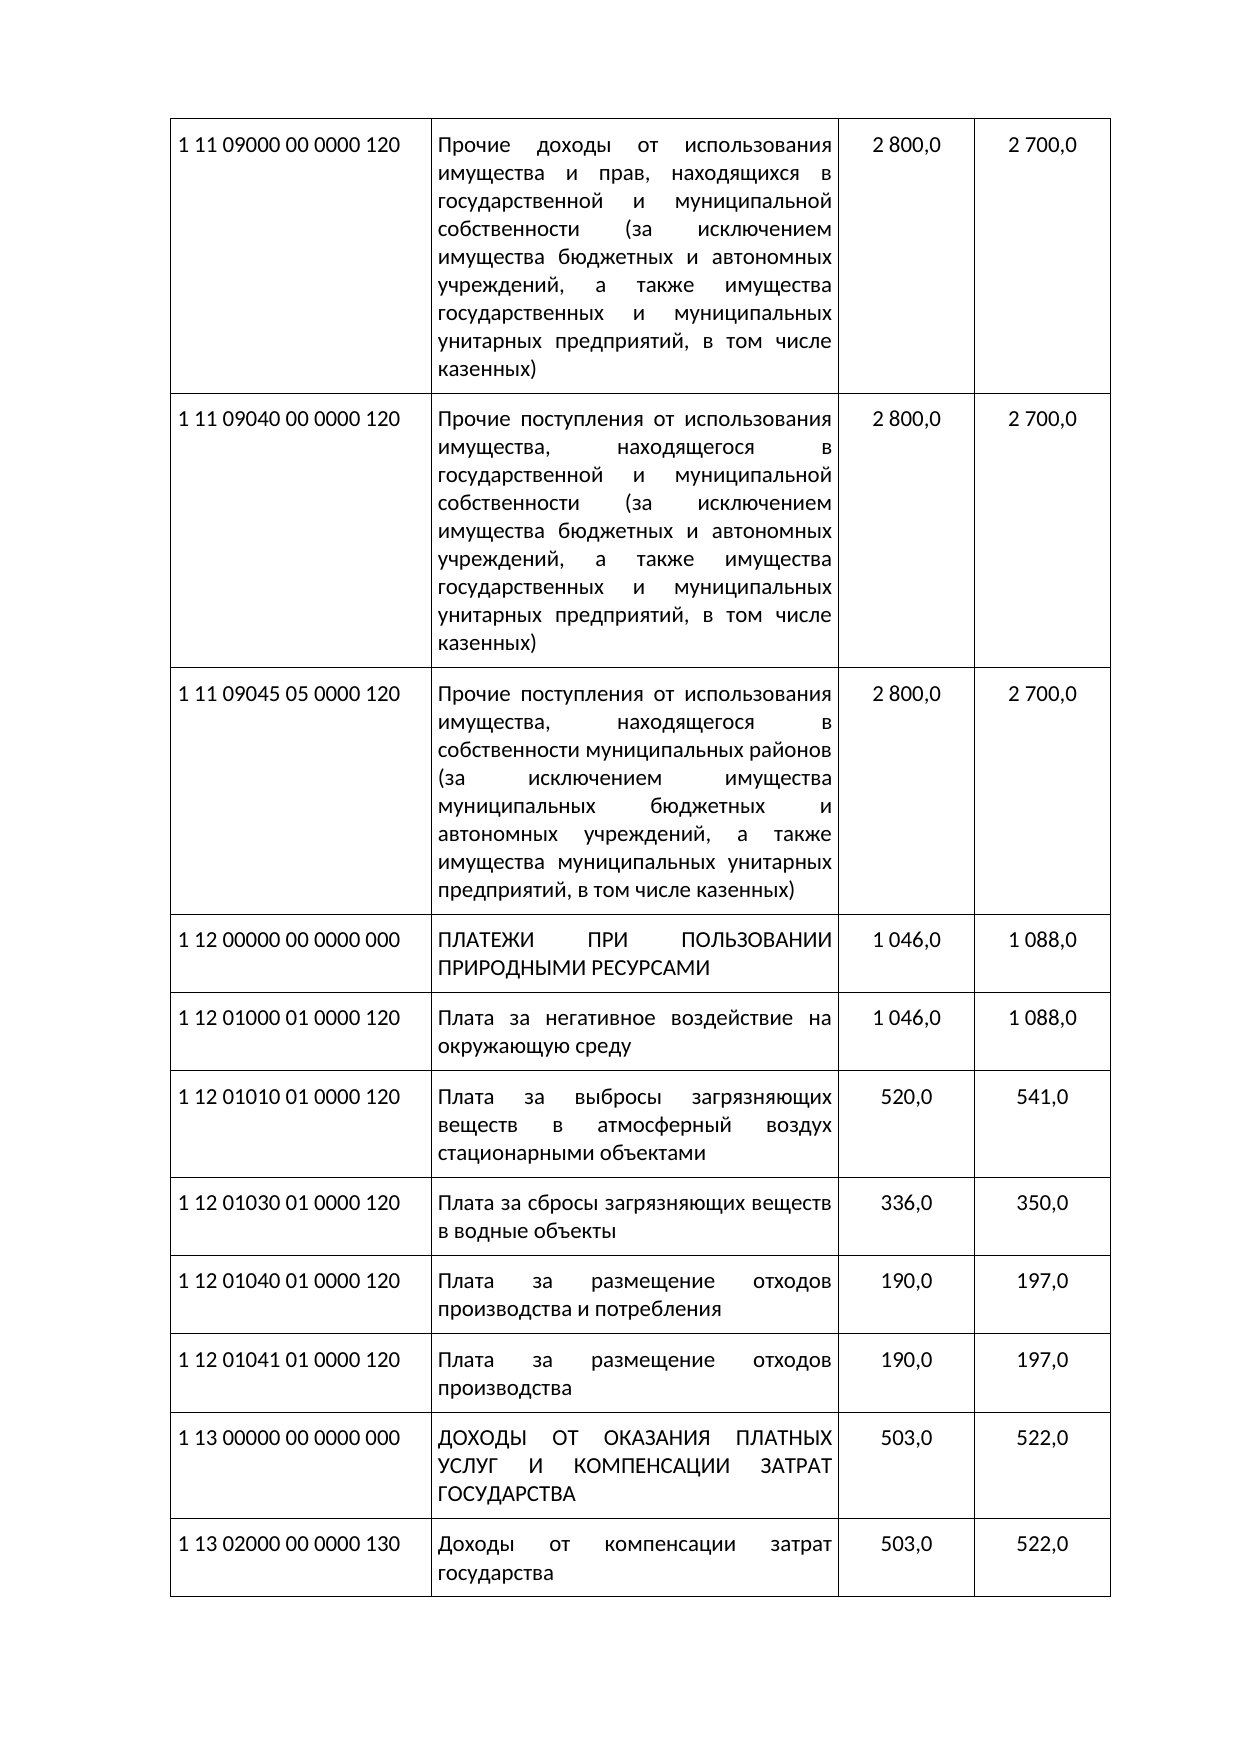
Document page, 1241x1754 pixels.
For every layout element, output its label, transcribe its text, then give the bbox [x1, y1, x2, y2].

table_cell 350,0 [975, 1178, 1110, 1255]
table_cell 1 11 09000 00 0000 120 [171, 119, 431, 393]
table_cell 1 12 01000 01 0000 120 [171, 993, 431, 1070]
table_cell Прочие доходы от использования имущества и прав, находящихся в государственной и муниципальной собственности (за исключением имущества бюджетных и автономных учреждений, а также имущества государственных и муниципальных унитарных предприятий, в том числе казенных) [432, 119, 838, 393]
table_cell 1 12 01040 01 0000 120 [171, 1256, 431, 1333]
table_cell 197,0 [975, 1256, 1110, 1333]
table_cell Доходы от компенсации затрат государства [432, 1519, 838, 1596]
table_cell 1 088,0 [975, 915, 1110, 992]
table_cell 1 12 00000 00 0000 000 [171, 915, 431, 992]
table_cell 1 12 01041 01 0000 120 [171, 1334, 431, 1412]
table_cell 1 046,0 [839, 915, 974, 992]
table_cell 503,0 [839, 1413, 974, 1518]
table_cell 2 700,0 [975, 668, 1110, 913]
table_cell 1 11 09040 00 0000 120 [171, 394, 431, 667]
table_cell 2 800,0 [839, 394, 974, 667]
table_cell 2 800,0 [839, 668, 974, 913]
table_cell 1 11 09045 05 0000 120 [171, 668, 431, 913]
table_cell 520,0 [839, 1071, 974, 1177]
table_cell 336,0 [839, 1178, 974, 1255]
table_cell Плата за выбросы загрязняющих веществ в атмосферный воздух стационарными объектами [432, 1071, 838, 1177]
table_cell 190,0 [839, 1256, 974, 1333]
table_cell 190,0 [839, 1334, 974, 1412]
table_cell Плата за сбросы загрязняющих веществ в водные объекты [432, 1178, 838, 1255]
table_cell 503,0 [839, 1519, 974, 1596]
table_cell 1 12 01010 01 0000 120 [171, 1071, 431, 1177]
table_cell 541,0 [975, 1071, 1110, 1177]
table_cell 1 13 00000 00 0000 000 [171, 1413, 431, 1518]
table_cell 1 088,0 [975, 993, 1110, 1070]
table_cell Плата за размещение отходов производства и потребления [432, 1256, 838, 1333]
table_cell ПЛАТЕЖИ ПРИ ПОЛЬЗОВАНИИ ПРИРОДНЫМИ РЕСУРСАМИ [432, 915, 838, 992]
table_cell Плата за размещение отходов производства [432, 1334, 838, 1412]
table_cell Плата за негативное воздействие на окружающую среду [432, 993, 838, 1070]
table_cell 1 12 01030 01 0000 120 [171, 1178, 431, 1255]
table_cell 1 13 02000 00 0000 130 [171, 1519, 431, 1596]
table_cell 1 046,0 [839, 993, 974, 1070]
table_cell 197,0 [975, 1334, 1110, 1412]
table_cell 522,0 [975, 1413, 1110, 1518]
table_cell 2 700,0 [975, 119, 1110, 393]
table_cell ДОХОДЫ ОТ ОКАЗАНИЯ ПЛАТНЫХ УСЛУГ И КОМПЕНСАЦИИ ЗАТРАТ ГОСУДАРСТВА [432, 1413, 838, 1518]
table_cell Прочие поступления от использования имущества, находящегося в государственной и муниципальной собственности (за исключением имущества бюджетных и автономных учреждений, а также имущества государственных и муниципальных унитарных предприятий, в том числе казенных) [432, 394, 838, 667]
table_cell 2 700,0 [975, 394, 1110, 667]
table_cell 522,0 [975, 1519, 1110, 1596]
table_cell 2 800,0 [839, 119, 974, 393]
table_cell Прочие поступления от использования имущества, находящегося в собственности муниципальных районов (за исключением имущества муниципальных бюджетных и автономных учреждений, а также имущества муниципальных унитарных предприятий, в том числе казенных) [432, 668, 838, 913]
